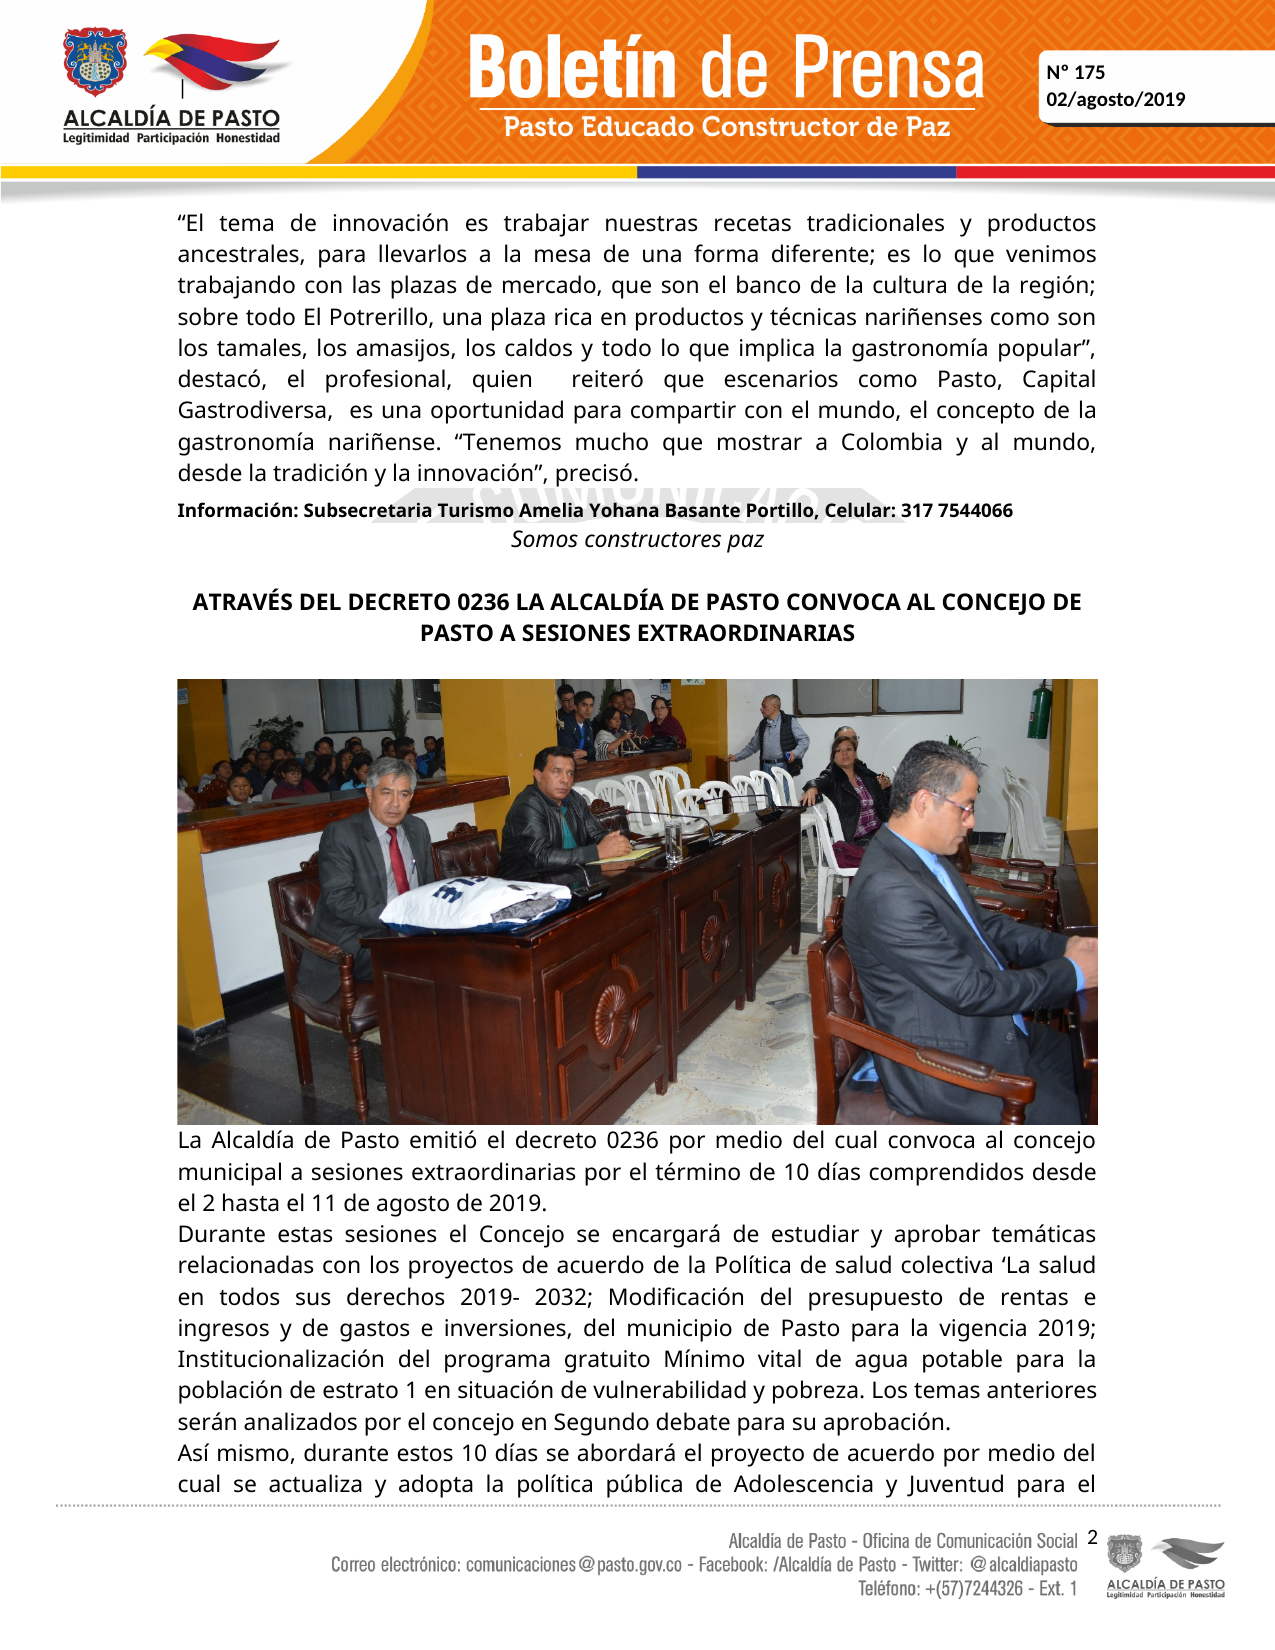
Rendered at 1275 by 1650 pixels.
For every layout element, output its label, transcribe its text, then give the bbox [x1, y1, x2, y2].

text Somos constructores paz [177, 523, 1098, 554]
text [177, 1437, 1098, 1499]
text Durante estas sesiones el Concejo se encargará de estudiar y aprobar temáticas relacionadas con los proyectos de acuerdo de la Política de salud colectiva ‘La salud en todos sus derechos 2019- 2032; Modificación del presupuesto de rentas e ingresos y de gastos e inversiones, del municipio de Pasto para la vigencia 2019; Institucionalización del programa gratuito Mínimo vital de agua potable para la población de estrato 1 en situación de vulnerabilidad y pobreza. Los temas anteriores serán analizados por el concejo en Segundo debate para su aprobación. [177, 1218, 1098, 1437]
picture [0, 0, 1275, 1645]
text ATRAVÉS DEL DECRETO 0236 LA ALCALDÍA DE PASTO CONVOCA AL CONCEJO DE PASTO A SESIONES EXTRAORDINARIAS [177, 585, 1098, 648]
text Información: Subsecretaria Turismo Amelia Yohana Basante Portillo, Celular: 317 7544066 [177, 497, 1098, 523]
text “El tema de innovación es trabajar nuestras recetas tradicionales y productos ancestrales, para llevarlos a la mesa de una forma diferente; es lo que venimos trabajando con las plazas de mercado, que son el banco de la cultura de la región; sobre todo El Potrerillo, una plaza rica en productos y técnicas nariñenses como son los tamales, los amasijos, los caldos y todo lo que implica la gastronomía popular”, destacó, el profesional, quien reiteró que escenarios como Pasto, Capital Gastrodiversa, es una oportunidad para compartir con el mundo, el concepto de la gastronomía nariñense. “Tenemos mucho que mostrar a Colombia y al mundo, desde la tradición y la innovación”, precisó. [177, 207, 1098, 488]
text La Alcaldía de Pasto emitió el decreto 0236 por medio del cual convoca al concejo municipal a sesiones extraordinarias por el término de 10 días comprendidos desde el 2 hasta el 11 de agosto de 2019. [177, 1125, 1098, 1218]
